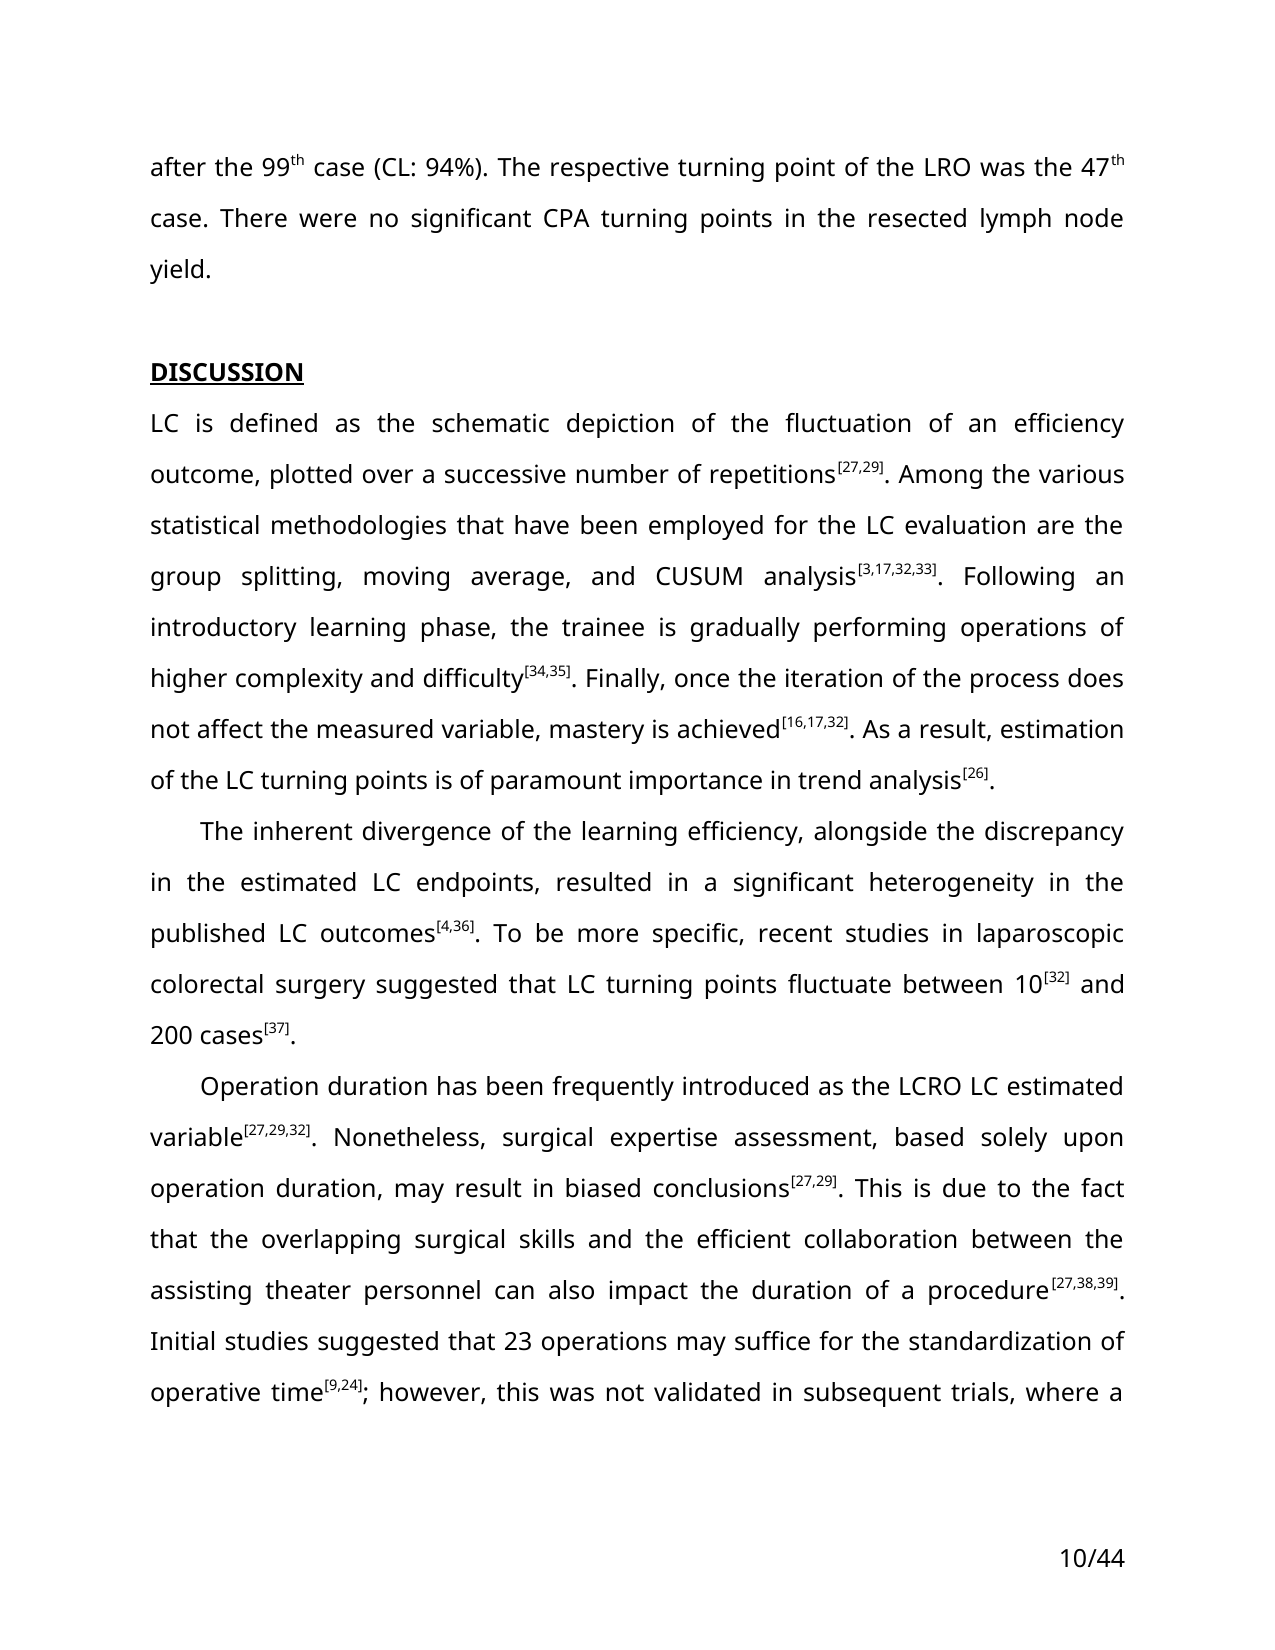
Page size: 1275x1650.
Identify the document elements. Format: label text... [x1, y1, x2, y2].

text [150, 1069, 1125, 1409]
text DISCUSSION [150, 354, 1125, 388]
text The inherent divergence of the learning efficiency, alongside the discrepancy in the estimated LC endpoints, resulted in a significant heterogeneity in the published LC outcomes[4,36]. To be more specific, recent studies in laparoscopic colorectal surgery suggested that LC turning points fluctuate between 10[32] and 200 cases[37]. [150, 813, 1125, 1052]
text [150, 150, 1125, 286]
text LC is defined as the schematic depiction of the fluctuation of an efficiency outcome, plotted over a successive number of repetitions[27,29]. Among the various statistical methodologies that have been employed for the LC evaluation are the group splitting, moving average, and CUSUM analysis[3,17,32,33]. Following an introductory learning phase, the trainee is gradually performing operations of higher complexity and difficulty[34,35]. Finally, once the iteration of the process does not affect the measured variable, mastery is achieved[16,17,32]. As a result, estimation of the LC turning points is of paramount importance in trend analysis[26]. [150, 405, 1125, 797]
